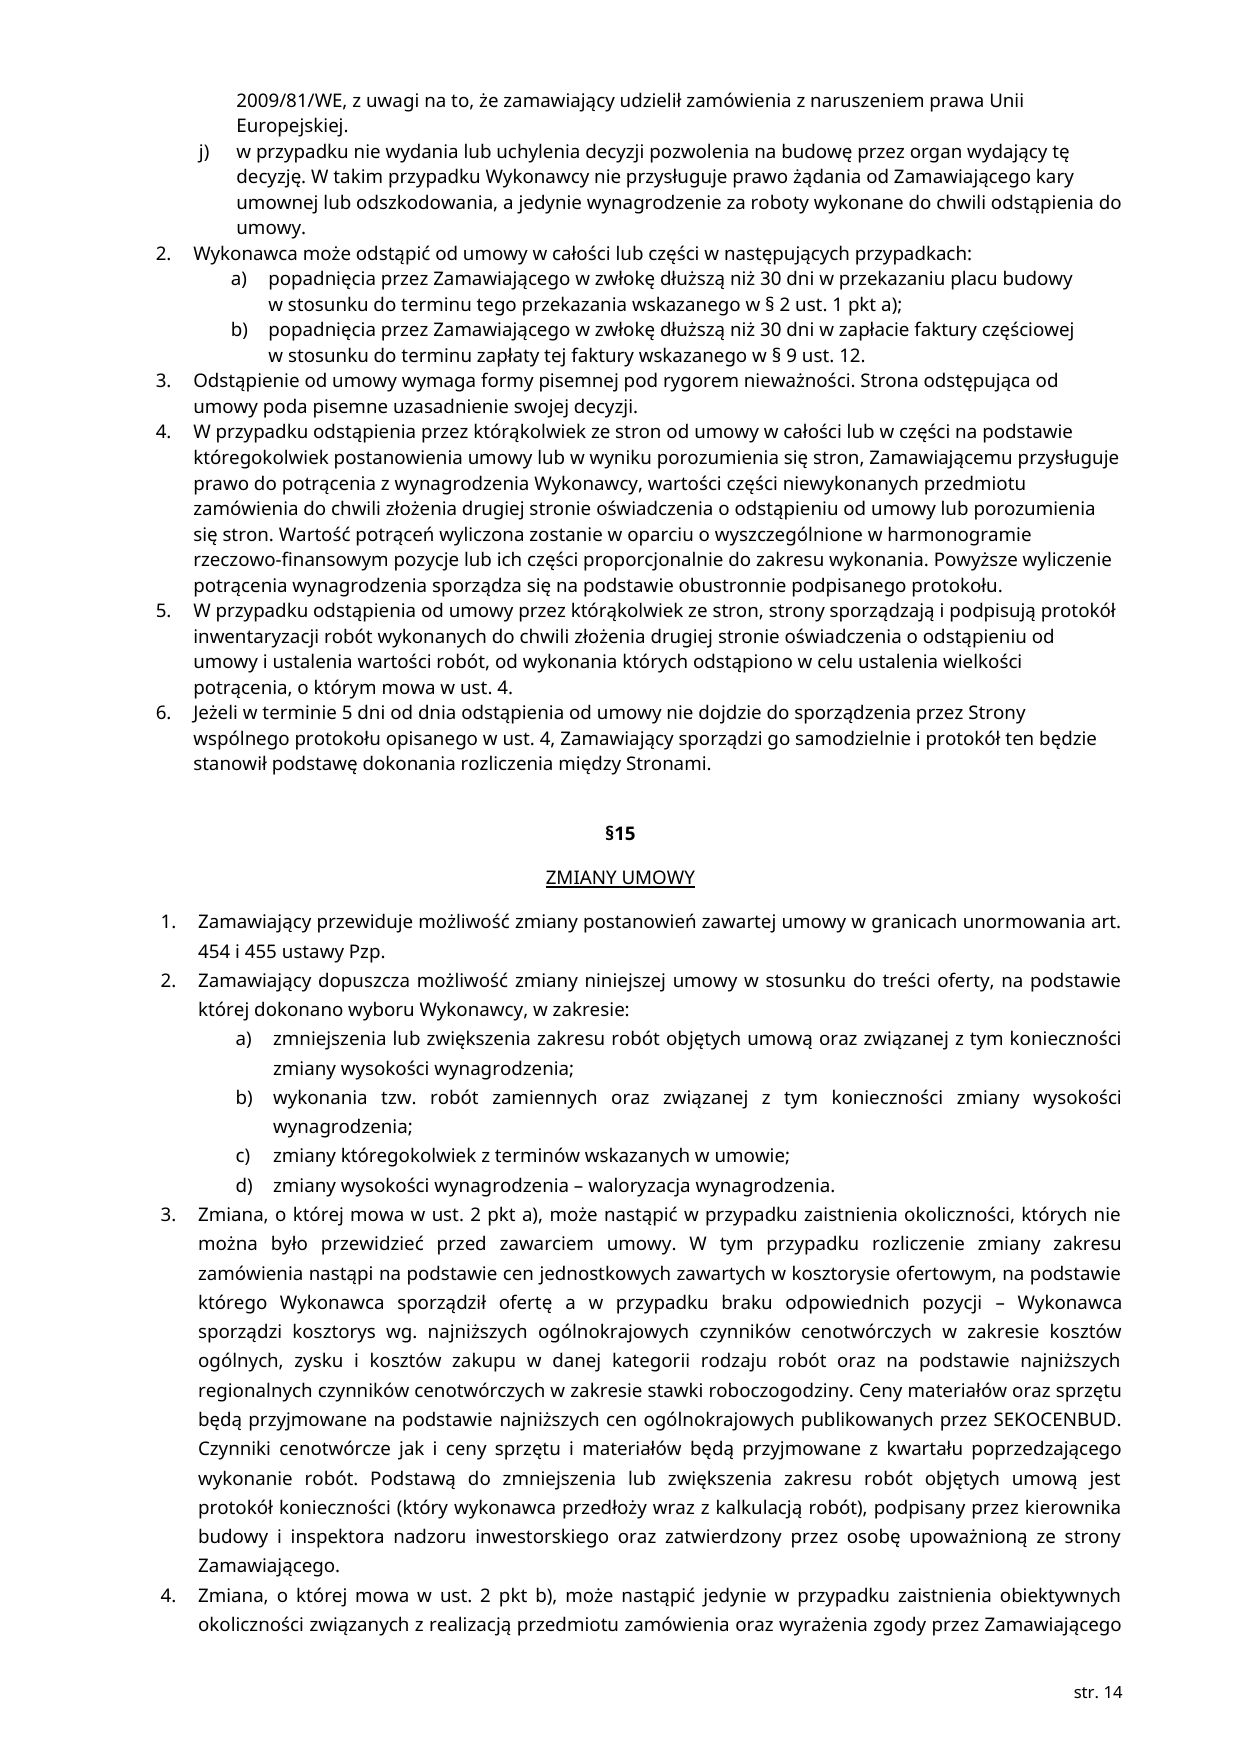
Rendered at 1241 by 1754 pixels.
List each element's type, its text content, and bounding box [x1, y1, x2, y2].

list Zamawiający przewiduje możliwość zmiany postanowień zawartej umowy w granicach unormowania art. 454 i 455 ustawy Pzp. [160, 909, 1122, 963]
list wykonania tzw. robót zamiennych oraz związanej z tym konieczności zmiany wysokości wynagrodzenia; [235, 1084, 1122, 1139]
list Odstąpienie od umowy wymaga formy pisemnej pod rygorem nieważności. Strona odstępująca od umowy poda pisemne uzasadnienie swojej decyzji. [156, 368, 1122, 419]
text ZMIANY UMOWY [118, 864, 1122, 890]
list Jeżeli w terminie 5 dni od dnia odstąpienia od umowy nie dojdzie do sporządzenia przez Strony wspólnego protokołu opisanego w ust. 4, Zamawiający sporządzi go samodzielnie i protokół ten będzie stanowił podstawę dokonania rozliczenia między Stronami. [156, 699, 1122, 776]
list zmiany wysokości wynagrodzenia – waloryzacja wynagrodzenia. [235, 1172, 1122, 1198]
list zmniejszenia lub zwiększenia zakresu robót objętych umową oraz związanej z tym konieczności zmiany wysokości wynagrodzenia; [235, 1026, 1122, 1081]
list zmiany któregokolwiek z terminów wskazanych w umowie; [235, 1143, 1122, 1168]
list popadnięcia przez Zamawiającego w zwłokę dłuższą niż 30 dni w zapłacie faktury częściowej w stosunku do terminu zapłaty tej faktury wskazanego w § 9 ust. 12. [231, 317, 1122, 368]
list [199, 87, 1122, 138]
list Wykonawca może odstąpić od umowy w całości lub części w następujących przypadkach: [156, 240, 1122, 266]
list Zamawiający dopuszcza możliwość zmiany niniejszej umowy w stosunku do treści oferty, na podstawie której dokonano wyboru Wykonawcy, w zakresie: [160, 967, 1122, 1022]
list w przypadku nie wydania lub uchylenia decyzji pozwolenia na budowę przez organ wydający tę decyzję. W takim przypadku Wykonawcy nie przysługuje prawo żądania od Zamawiającego kary umownej lub odszkodowania, a jedynie wynagrodzenie za roboty wykonane do chwili odstąpienia do umowy. [199, 138, 1122, 240]
list popadnięcia przez Zamawiającego w zwłokę dłuższą niż 30 dni w przekazaniu placu budowy w stosunku do terminu tego przekazania wskazanego w § 2 ust. 1 pkt a); [231, 266, 1122, 317]
list W przypadku odstąpienia od umowy przez którąkolwiek ze stron, strony sporządzają i podpisują protokół inwentaryzacji robót wykonanych do chwili złożenia drugiej stronie oświadczenia o odstąpieniu od umowy i ustalenia wartości robót, od wykonania których odstąpiono w celu ustalenia wielkości potrącenia, o którym mowa w ust. 4. [156, 597, 1122, 699]
text §15 [118, 820, 1122, 846]
list W przypadku odstąpienia przez którąkolwiek ze stron od umowy w całości lub w części na podstawie któregokolwiek postanowienia umowy lub w wyniku porozumienia się stron, Zamawiającemu przysługuje prawo do potrącenia z wynagrodzenia Wykonawcy, wartości części niewykonanych przedmiotu zamówienia do chwili złożenia drugiej stronie oświadczenia o odstąpieniu od umowy lub porozumienia się stron. Wartość potrąceń wyliczona zostanie w oparciu o wyszczególnione w harmonogramie rzeczowo-finansowym pozycje lub ich części proporcjonalnie do zakresu wykonania. Powyższe wyliczenie potrącenia wynagrodzenia sporządza się na podstawie obustronnie podpisanego protokołu. [156, 419, 1122, 597]
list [160, 1582, 1122, 1637]
list Zmiana, o której mowa w ust. 2 pkt a), może nastąpić w przypadku zaistnienia okoliczności, których nie można było przewidzieć przed zawarciem umowy. W tym przypadku rozliczenie zmiany zakresu zamówienia nastąpi na podstawie cen jednostkowych zawartych w kosztorysie ofertowym, na podstawie którego Wykonawca sporządził ofertę a w przypadku braku odpowiednich pozycji – Wykonawca sporządzi kosztorys wg. najniższych ogólnokrajowych czynników cenotwórczych w zakresie kosztów ogólnych, zysku i kosztów zakupu w danej kategorii rodzaju robót oraz na podstawie najniższych regionalnych czynników cenotwórczych w zakresie stawki roboczogodziny. Ceny materiałów oraz sprzętu będą przyjmowane na podstawie najniższych cen ogólnokrajowych publikowanych przez SEKOCENBUD. Czynniki cenotwórcze jak i ceny sprzętu i materiałów będą przyjmowane z kwartału poprzedzającego wykonanie robót. Podstawą do zmniejszenia lub zwiększenia zakresu robót objętych umową jest protokół konieczności (który wykonawca przedłoży wraz z kalkulacją robót), podpisany przez kierownika budowy i inspektora nadzoru inwestorskiego oraz zatwierdzony przez osobę upoważnioną ze strony Zamawiającego. [160, 1201, 1122, 1578]
